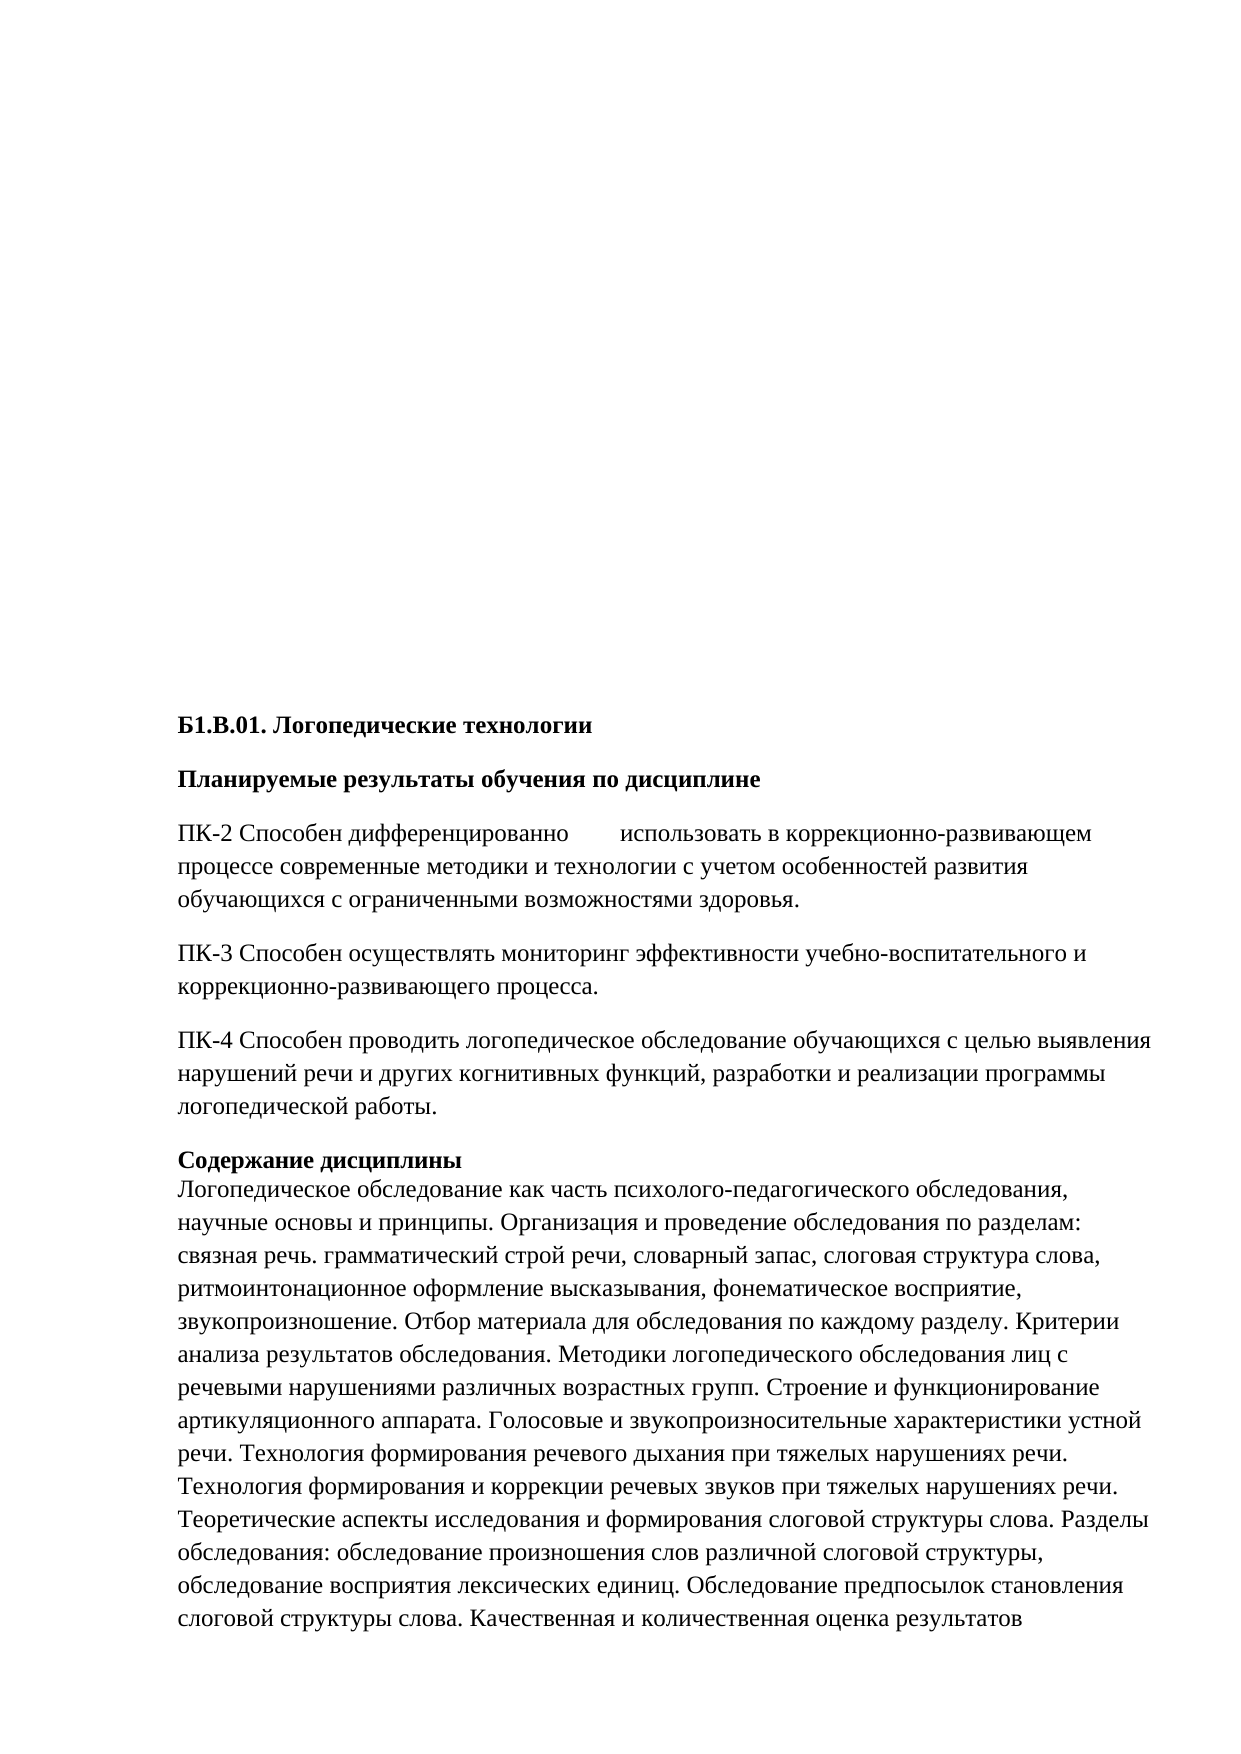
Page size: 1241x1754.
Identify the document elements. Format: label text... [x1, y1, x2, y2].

text ПК-3 Способен осуществлять мониторинг эффективности учебно-воспитательного и коррекционно-развивающего процесса. [177, 938, 1152, 1000]
text Планируемые результаты обучения по дисциплине [177, 764, 1152, 793]
text Содержание дисциплины [177, 1145, 1152, 1174]
text ПК-4 Способен проводить логопедическое обследование обучающихся с целью выявления нарушений речи и других когнитивных функций, разработки и реализации программы логопедической работы. [177, 1025, 1152, 1120]
text Б1.В.01. Логопедические технологии [177, 711, 1115, 739]
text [177, 1174, 1152, 1632]
text ПК-2 Способен дифференцированно использовать в коррекционно-развивающем процессе современные методики и технологии с учетом особенностей развития обучающихся с ограниченными возможностями здоровья. [177, 818, 1152, 913]
